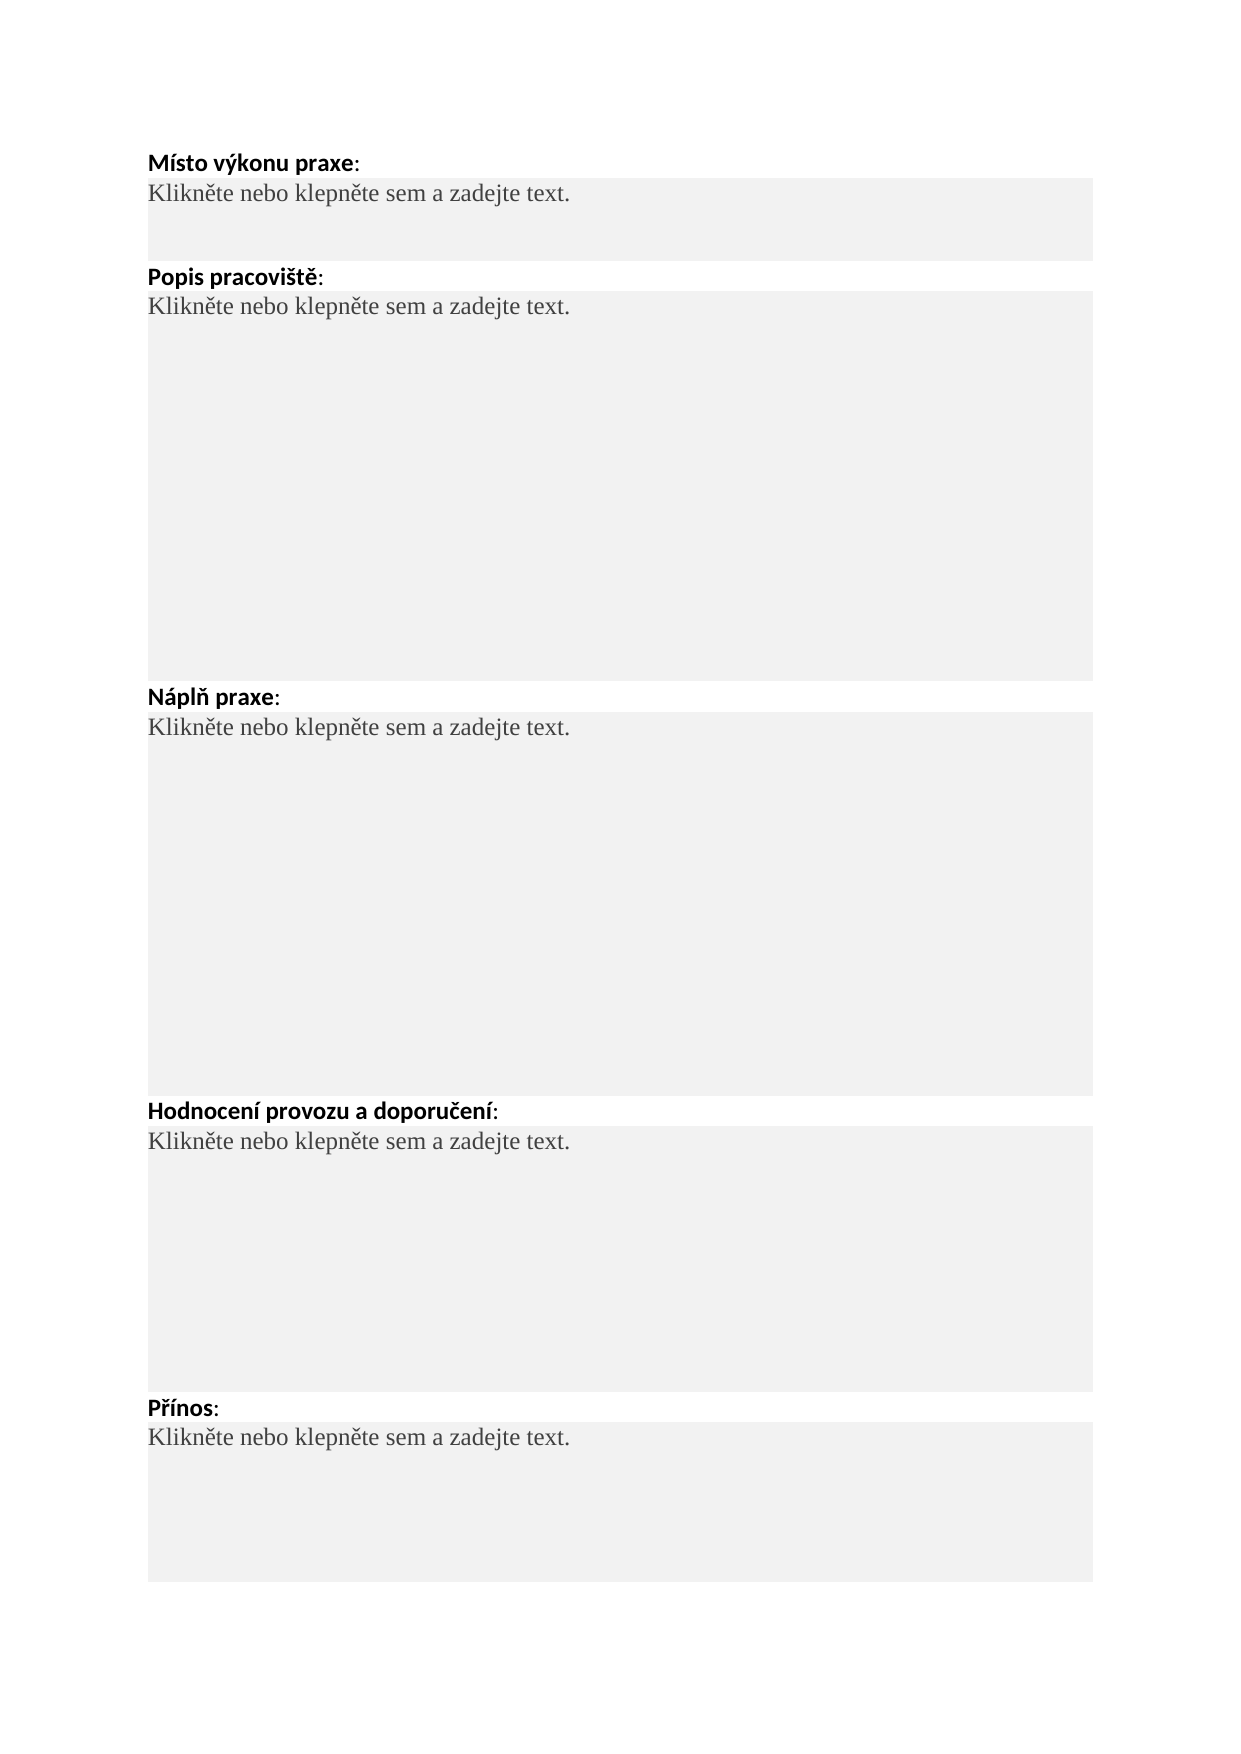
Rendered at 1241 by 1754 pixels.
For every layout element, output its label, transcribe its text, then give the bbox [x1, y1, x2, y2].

table_header [148, 291, 1093, 681]
text Místo výkonu praxe: [148, 148, 1093, 178]
text Náplň praxe: [148, 681, 1093, 712]
table_header [148, 712, 1093, 1096]
table_header [148, 1126, 1093, 1392]
table_header [148, 178, 1093, 261]
text Hodnocení provozu a doporučení: [148, 1096, 1093, 1126]
text Přínos: [148, 1392, 1093, 1422]
table_header [148, 1422, 1093, 1582]
text Popis pracoviště: [148, 261, 1093, 291]
